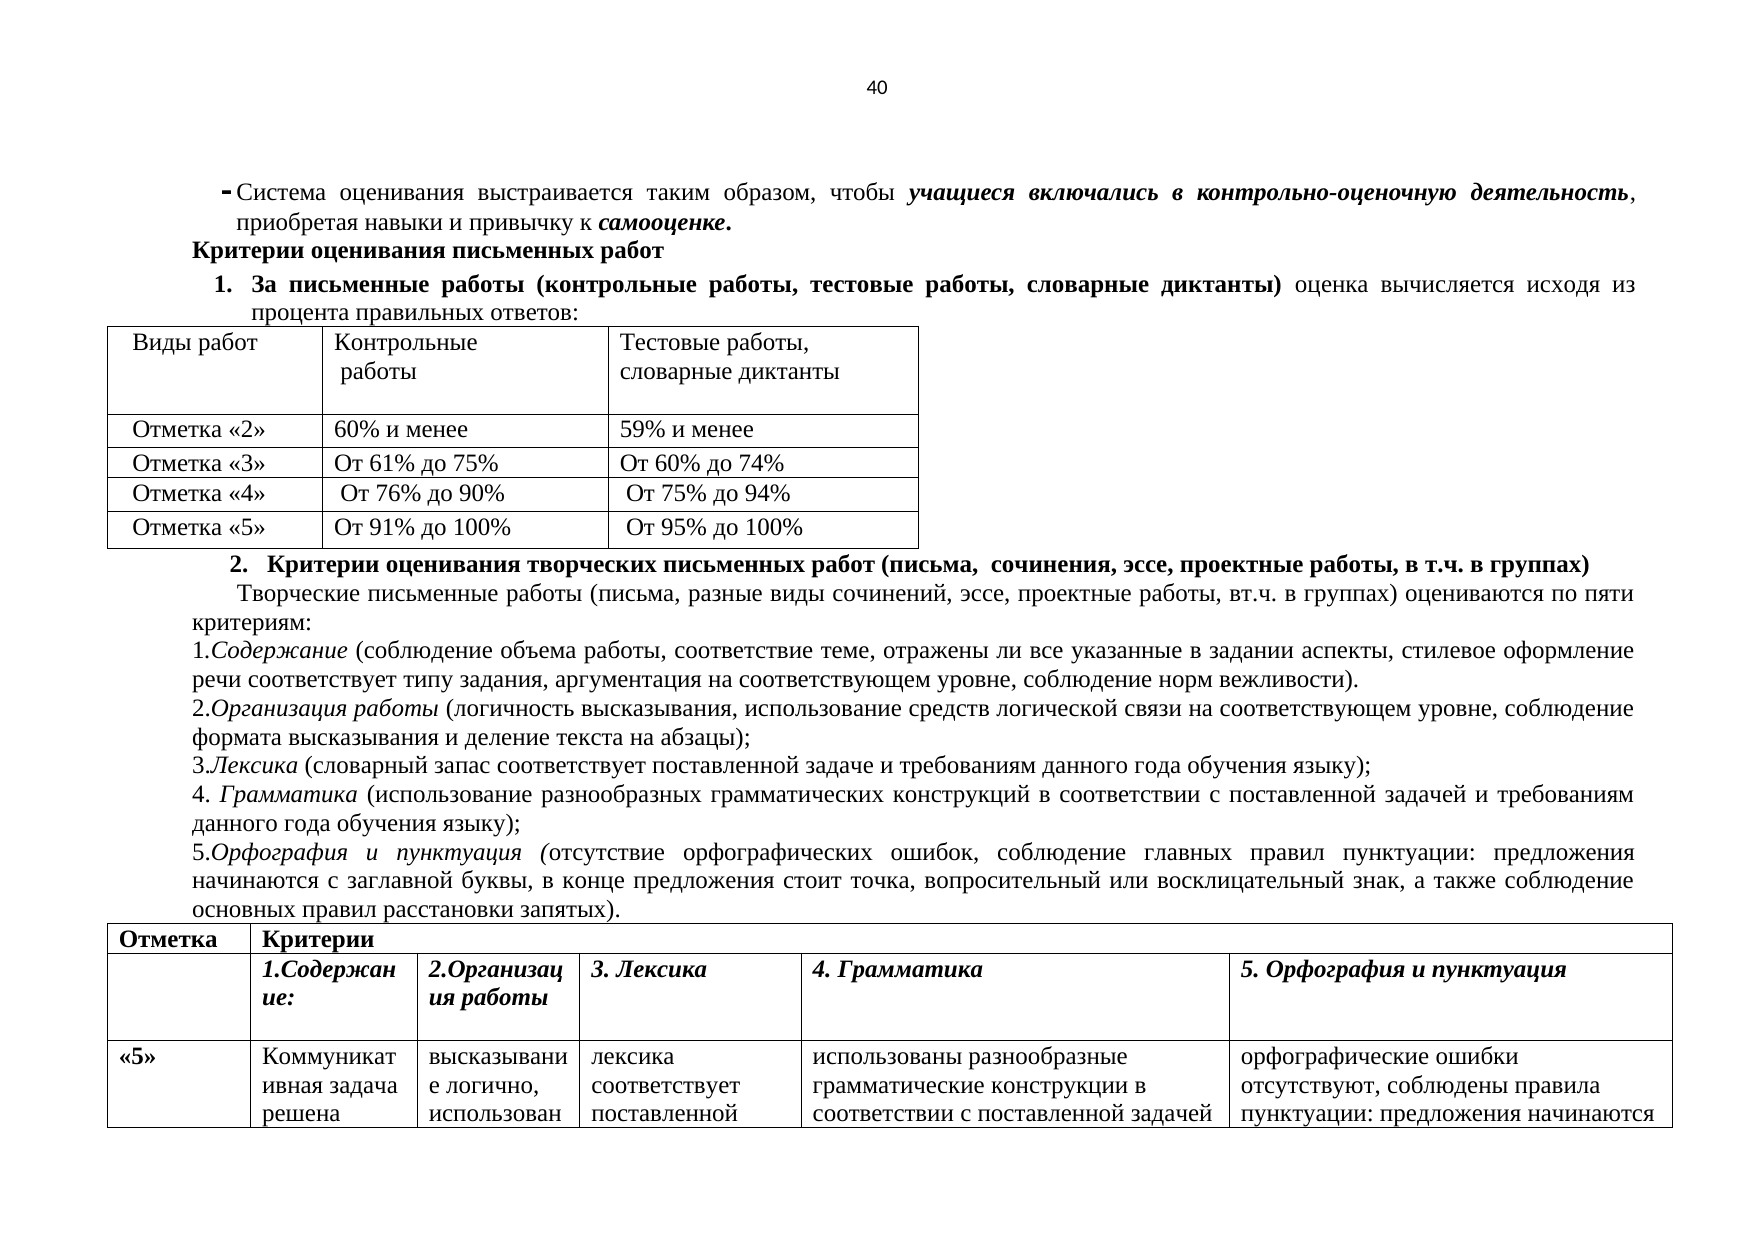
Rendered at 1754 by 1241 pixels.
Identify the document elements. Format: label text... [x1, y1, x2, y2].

table_cell 2.Организация работы [418, 954, 579, 1040]
text 4. Грамматика (использование разнообразных грамматических конструкций в соответствии с поставленной задачей и требованиям данного года обучения языку); [192, 779, 1636, 837]
table_cell Отметка «3» [108, 448, 322, 477]
table_cell Отметка «2» [108, 415, 322, 447]
table_cell 3. Лексика [580, 954, 801, 1040]
table_cell От 60% до 74% [609, 448, 918, 477]
table_cell 1.Содержание: [251, 954, 417, 1040]
list Критерии оценивания творческих письменных работ (письма, сочинения, эссе, проектные работы, в т.ч. в группах) [229, 549, 1636, 578]
table_cell От 95% до 100% [609, 512, 918, 548]
text 2.Организация работы (логичность высказывания, использование средств логической связи на соответствующем уровне, соблюдение формата высказывания и деление текста на абзацы); [192, 693, 1636, 750]
table_cell 59% и менее [609, 415, 918, 447]
table_header Контрольные работы [323, 327, 608, 413]
table_header Критерии [251, 924, 1672, 953]
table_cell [251, 1041, 417, 1127]
table_cell 60% и менее [323, 415, 608, 447]
list Система оценивания выстраивается таким образом, чтобы учащиеся включались в контрольно-оценочную деятельность, приобретая навыки и привычку к самооценке. [221, 177, 1636, 236]
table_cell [580, 1041, 801, 1127]
table_cell [108, 954, 250, 1040]
table_cell От 75% до 94% [609, 478, 918, 511]
table_cell «5» [108, 1041, 250, 1127]
table_cell Отметка «4» [108, 478, 322, 511]
table_cell Отметка «5» [108, 512, 322, 548]
table_cell От 91% до 100% [323, 512, 608, 548]
table_header Тестовые работы, словарные диктанты [609, 327, 918, 413]
text 3.Лексика (словарный запас соответствует поставленной задаче и требованиям данного года обучения языку); [192, 750, 1636, 779]
table_cell 5. Орфография и пунктуация [1230, 954, 1672, 1040]
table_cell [802, 1041, 1229, 1127]
text 1.Содержание (соблюдение объема работы, соответствие теме, отражены ли все указанные в задании аспекты, стилевое оформление речи соответствует типу задания, аргументация на соответствующем уровне, соблюдение норм вежливости). [192, 635, 1636, 693]
table_cell 4. Грамматика [802, 954, 1229, 1040]
table_cell От 76% до 90% [323, 478, 608, 511]
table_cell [1230, 1041, 1672, 1127]
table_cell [418, 1041, 579, 1127]
table_header Отметка [108, 924, 250, 953]
list За письменные работы (контрольные работы, тестовые работы, словарные диктанты) оценка вычисляется исходя из процента правильных ответов: [213, 269, 1636, 326]
text Творческие письменные работы (письма, разные виды сочинений, эссе, проектные работы, вт.ч. в группах) оцениваются по пяти критериям: [192, 578, 1636, 635]
text 5.Орфография и пунктуация (отсутствие орфографических ошибок, соблюдение главных правил пунктуации: предложения начинаются с заглавной буквы, в конце предложения стоит точка, вопросительный или восклицательный знак, а также соблюдение основных правил расстановки запятых). [192, 837, 1636, 923]
text Критерии оценивания письменных работ [192, 236, 1636, 264]
table_cell От 61% до 75% [323, 448, 608, 477]
table_header Виды работ [108, 327, 322, 413]
